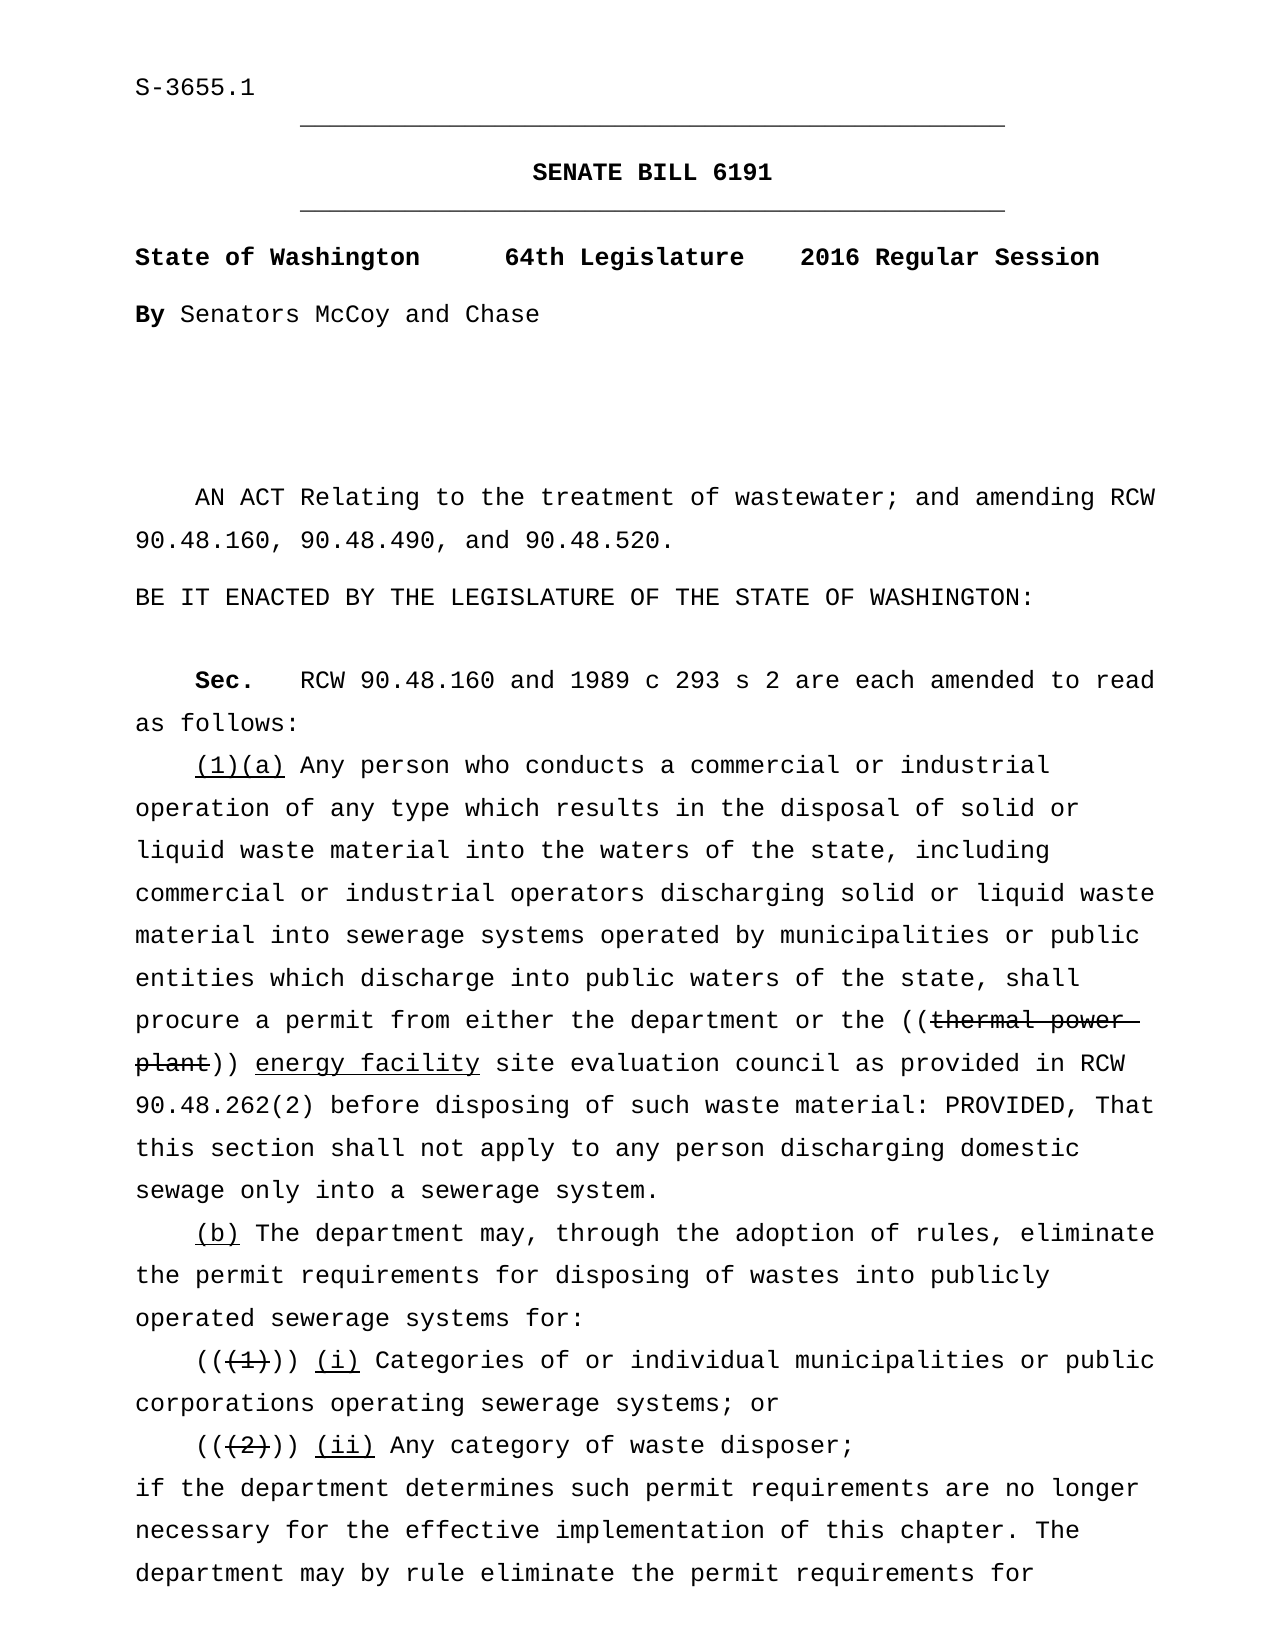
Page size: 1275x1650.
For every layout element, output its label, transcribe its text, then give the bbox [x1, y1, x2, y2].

text _______________________________________________ [135, 188, 1170, 217]
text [135, 1462, 1170, 1590]
text SENATE BILL 6191 [135, 160, 1170, 188]
text BE IT ENACTED BY THE LEGISLATURE OF THE STATE OF WASHINGTON: [135, 585, 1170, 613]
text AN ACT Relating to the treatment of wastewater; and amending RCW 90.48.160, 90.48.490, and 90.48.520. [135, 472, 1170, 557]
text S-3655.1 [135, 75, 1170, 103]
text Sec. RCW 90.48.160 and 1989 c 293 s 2 are each amended to read as follows: [135, 655, 1170, 740]
text _______________________________________________ [135, 103, 1170, 132]
text State of Washington 64th Legislature 2016 Regular Session [135, 245, 1170, 273]
text (((1))) (i) Categories of or individual municipalities or public corporations operating sewerage systems; or [135, 1335, 1170, 1420]
text (b) The department may, through the adoption of rules, eliminate the permit requirements for disposing of wastes into publicly operated sewerage systems for: [135, 1207, 1170, 1335]
text (1)(a) Any person who conducts a commercial or industrial operation of any type which results in the disposal of solid or liquid waste material into the waters of the state, including commercial or industrial operators discharging solid or liquid waste material into sewerage systems operated by municipalities or public entities which discharge into public waters of the state, shall procure a permit from either the department or the ((thermal power plant)) energy facility site evaluation council as provided in RCW 90.48.262(2) before disposing of such waste material: PROVIDED, That this section shall not apply to any person discharging domestic sewage only into a sewerage system. [135, 740, 1170, 1207]
text (((2))) (ii) Any category of waste disposer; [135, 1420, 1170, 1462]
text By Senators McCoy and Chase [135, 302, 1170, 330]
